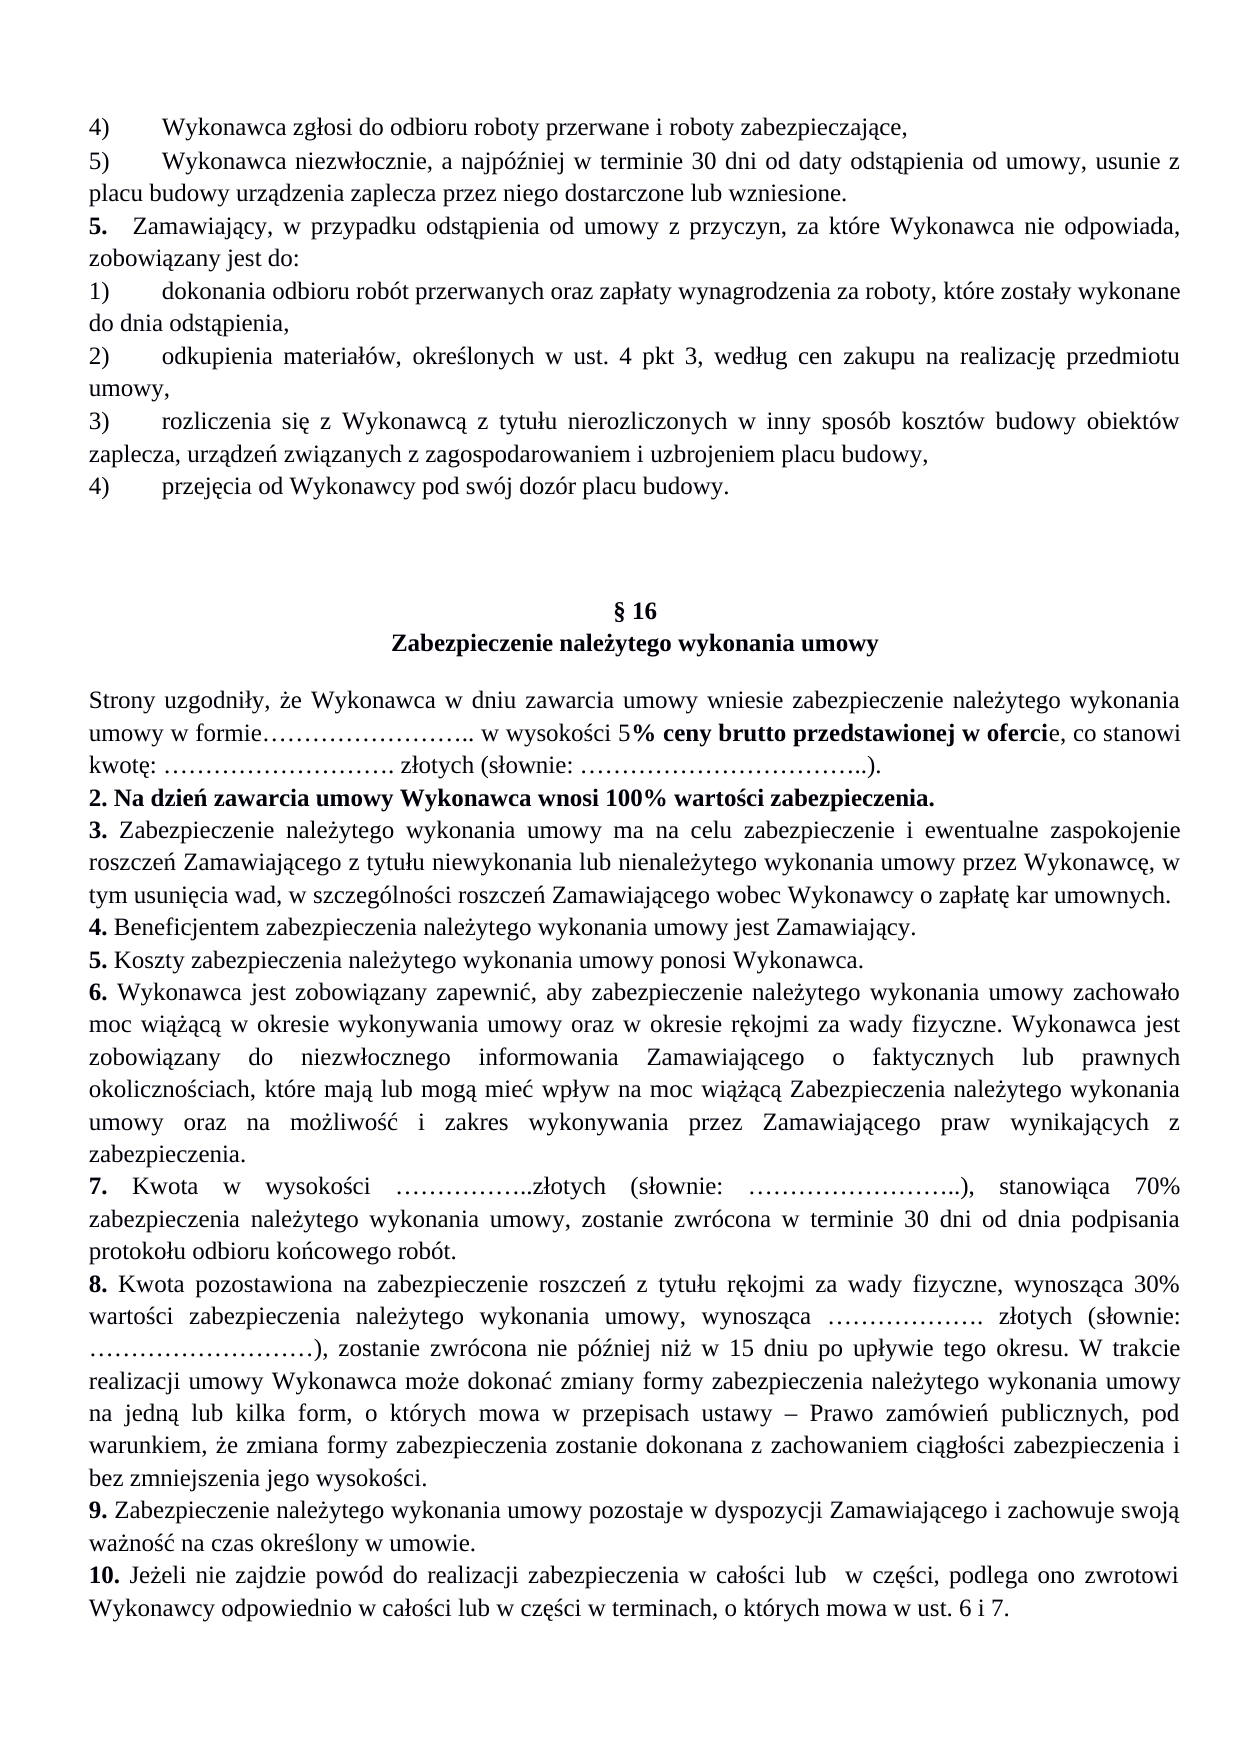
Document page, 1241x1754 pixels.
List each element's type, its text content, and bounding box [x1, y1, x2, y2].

list Zamawiający, w przypadku odstąpienia od umowy z przyczyn, za które Wykonawca nie odpowiada, zobowiązany jest do: [89, 211, 1181, 272]
text 10. Jeżeli nie zajdzie powód do realizacji zabezpieczenia w całości lub w części, podlega ono zwrotowi Wykonawcy odpowiednio w całości lub w części w terminach, o których mowa w ust. 6 i 7. [89, 1560, 1181, 1621]
list dokonania odbioru robót przerwanych oraz zapłaty wynagrodzenia za roboty, które zostały wykonane do dnia odstąpienia, [89, 276, 1181, 337]
list odkupienia materiałów, określonych w ust. 4 pkt 3, według cen zakupu na realizację przedmiotu umowy, [89, 341, 1181, 402]
text 6. Wykonawca jest zobowiązany zapewnić, aby zabezpieczenie należytego wykonania umowy zachowało moc wiążącą w okresie wykonywania umowy oraz w okresie rękojmi za wady fizyczne. Wykonawca jest zobowiązany do niezwłocznego informowania Zamawiającego o faktycznych lub prawnych okolicznościach, które mają lub mogą mieć wpływ na moc wiążącą Zabezpieczenia należytego wykonania umowy oraz na możliwość i zakres wykonywania przez Zamawiającego praw wynikających z zabezpieczenia. [89, 977, 1181, 1168]
list przejęcia od Wykonawcy pod swój dozór placu budowy. [89, 471, 1181, 500]
text 9. Zabezpieczenie należytego wykonania umowy pozostaje w dyspozycji Zamawiającego i zachowuje swoją ważność na czas określony w umowie. [89, 1495, 1181, 1557]
text 2. Na dzień zawarcia umowy Wykonawca wnosi 100% wartości zabezpieczenia. [89, 783, 1181, 811]
text 7. Kwota w wysokości ……………..złotych (słownie: ……………………..), stanowiąca 70% zabezpieczenia należytego wykonania umowy, zostanie zwrócona w terminie 30 dni od dnia podpisania protokołu odbioru końcowego robót. [89, 1171, 1181, 1265]
text 8. Kwota pozostawiona na zabezpieczenie roszczeń z tytułu rękojmi za wady fizyczne, wynosząca 30% wartości zabezpieczenia należytego wykonania umowy, wynosząca ………………. złotych (słownie:………………………), zostanie zwrócona nie później niż w 15 dniu po upływie tego okresu. W trakcie realizacji umowy Wykonawca może dokonać zmiany formy zabezpieczenia należytego wykonania umowy na jedną lub kilka form, o których mowa w przepisach ustawy – Prawo zamówień publicznych, pod warunkiem, że zmiana formy zabezpieczenia zostanie dokonana z zachowaniem ciągłości zabezpieczenia i bez zmniejszenia jego wysokości. [89, 1269, 1181, 1492]
text § 16 [89, 597, 1181, 625]
text 4. Beneficjentem zabezpieczenia należytego wykonania umowy jest Zamawiający. [89, 912, 1181, 941]
text Strony uzgodniły, że Wykonawca w dniu zawarcia umowy wniesie zabezpieczenie należytego wykonania umowy w formie…………………….. w wysokości 5% ceny brutto przedstawionej w ofercie, co stanowi kwotę: ………………………. złotych (słownie: ……………………………..). [89, 686, 1181, 779]
text 5. Koszty zabezpieczenia należytego wykonania umowy ponosi Wykonawca. [89, 945, 1181, 973]
text 3. Zabezpieczenie należytego wykonania umowy ma na celu zabezpieczenie i ewentualne zaspokojenie roszczeń Zamawiającego z tytułu niewykonania lub nienależytego wykonania umowy przez Wykonawcę, w tym usunięcia wad, w szczególności roszczeń Zamawiającego wobec Wykonawcy o zapłatę kar umownych. [89, 815, 1181, 909]
list rozliczenia się z Wykonawcą z tytułu nierozliczonych w inny sposób kosztów budowy obiektów zaplecza, urządzeń związanych z zagospodarowaniem i uzbrojeniem placu budowy, [89, 406, 1181, 467]
list Wykonawca niezwłocznie, a najpóźniej w terminie 30 dni od daty odstąpienia od umowy, usunie z placu budowy urządzenia zaplecza przez niego dostarczone lub wzniesione. [89, 146, 1181, 207]
list Wykonawca zgłosi do odbioru roboty przerwane i roboty zabezpieczające, [89, 112, 1181, 141]
text Zabezpieczenie należytego wykonania umowy [89, 629, 1181, 657]
